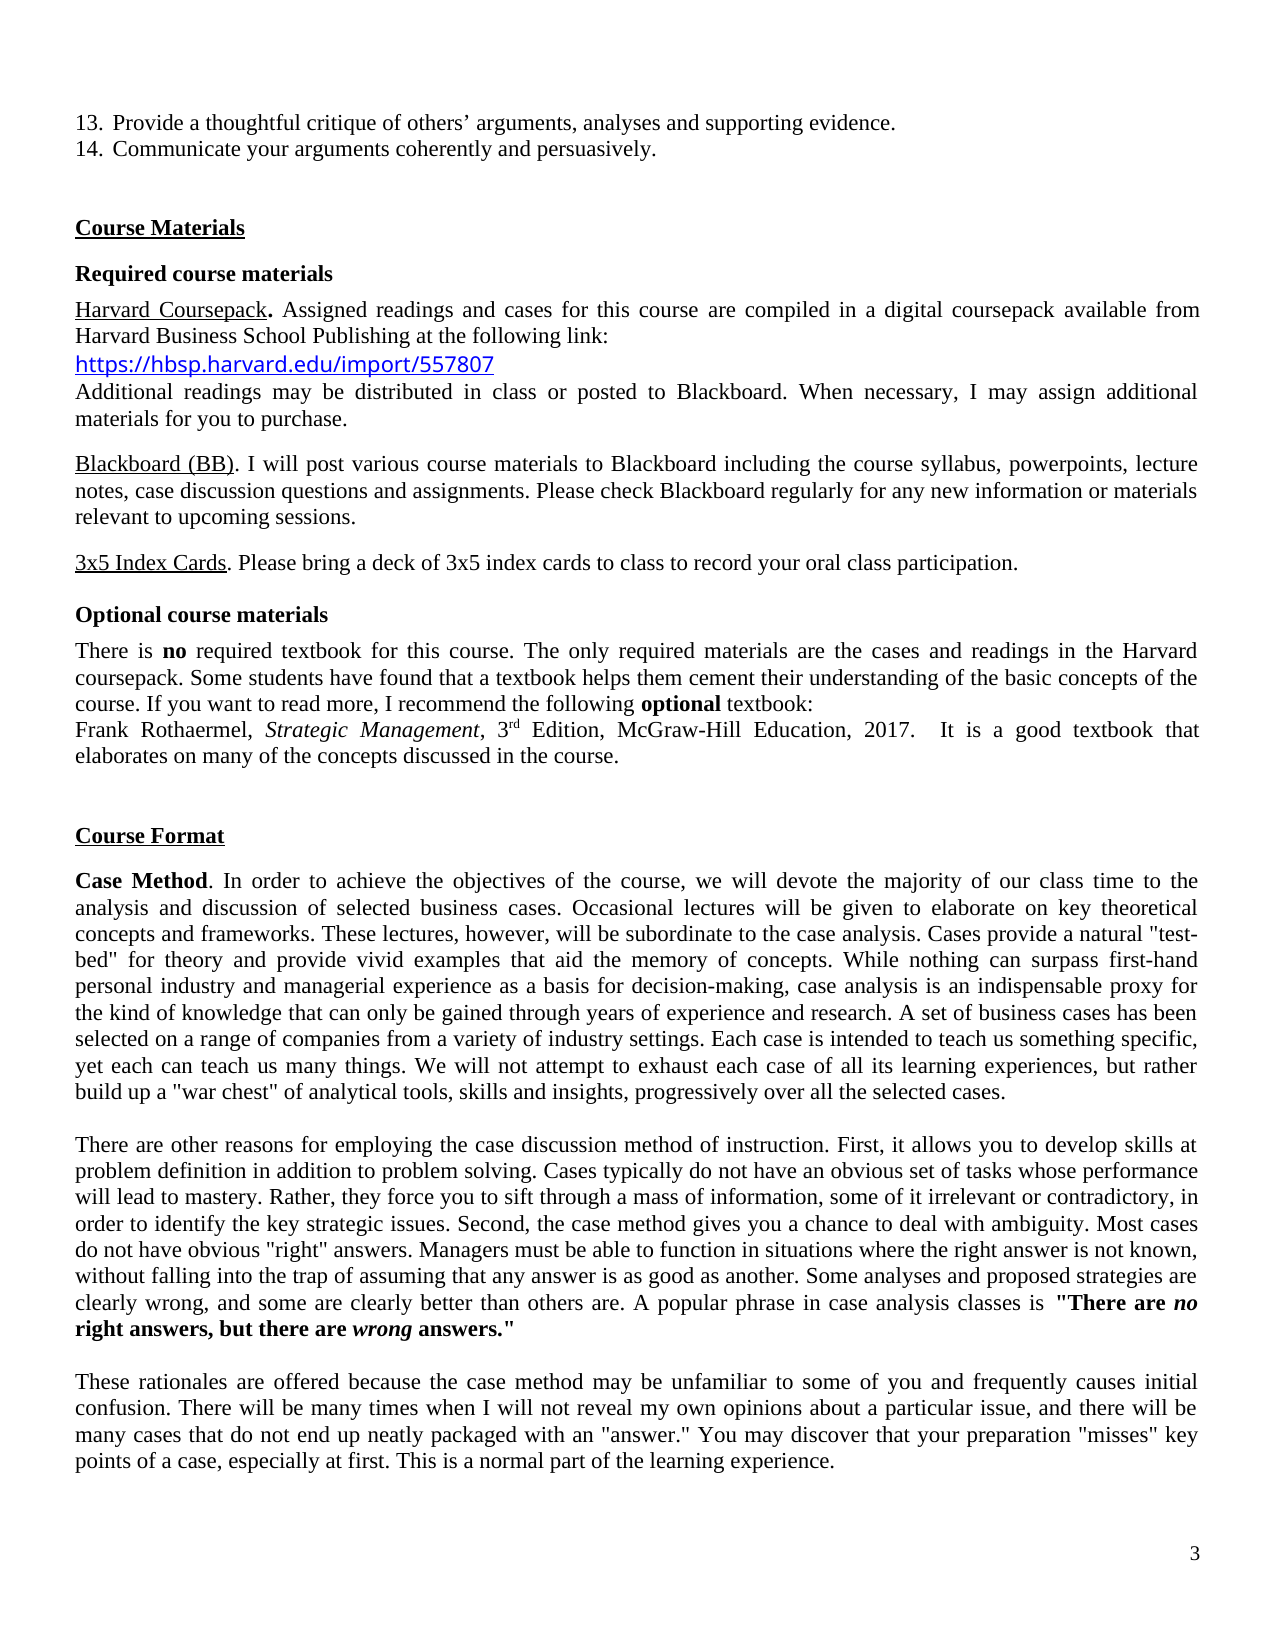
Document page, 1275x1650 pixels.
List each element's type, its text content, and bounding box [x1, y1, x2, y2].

list Communicate your arguments coherently and persuasively. [75, 135, 1200, 162]
text Required course materials [75, 260, 1200, 286]
list Provide a thoughtful critique of others’ arguments, analyses and supporting evidence. [75, 109, 1200, 135]
text 3x5 Index Cards. Please bring a deck of 3x5 index cards to class to record your oral class participation. [75, 548, 1200, 575]
text Harvard Coursepack. Assigned readings and cases for this course are compiled in a digital coursepack available from Harvard Business School Publishing at the following link: [75, 296, 1200, 349]
text Frank Rothaermel, Strategic Management, 3rd Edition, McGraw-Hill Education, 2017. It is a good textbook that elaborates on many of the concepts discussed in the course. [75, 716, 1200, 769]
text Blackboard (BB). I will post various course materials to Blackboard including the course syllabus, powerpoints, lecture notes, case discussion questions and assignments. Please check Blackboard regularly for any new information or materials relevant to upcoming sessions. [75, 450, 1200, 529]
text Optional course materials [75, 601, 1200, 628]
text There is no required textbook for this course. The only required materials are the cases and readings in the Harvard coursepack. Some students have found that a textbook helps them cement their understanding of the basic concepts of the course. If you want to read more, I recommend the following optional textbook: [75, 637, 1200, 716]
text There are other reasons for employing the case discussion method of instruction. First, it allows you to develop skills at problem definition in addition to problem solving. Cases typically do not have an obvious set of tasks whose performance will lead to mastery. Rather, they force you to sift through a mass of information, some of it irrelevant or contradictory, in order to identify the key strategic issues. Second, the case method gives you a chance to deal with ambiguity. Most cases do not have obvious "right" answers. Managers must be able to function in situations where the right answer is not known, without falling into the trap of assuming that any answer is as good as another. Some analyses and proposed strategies are clearly wrong, and some are clearly better than others are. A popular phrase in case analysis classes is "There are no right answers, but there are wrong answers." [75, 1131, 1200, 1342]
text These rationales are offered because the case method may be unfamiliar to some of you and frequently causes initial confusion. There will be many times when I will not reveal my own opinions about a particular issue, and there will be many cases that do not end up neatly packaged with an "answer." You may discover that your preparation "misses" key points of a case, especially at first. This is a normal part of the learning experience. [75, 1368, 1200, 1473]
text Course Materials [75, 214, 1200, 241]
text Course Format [75, 822, 1200, 848]
text https://hbsp.harvard.edu/import/557807 [75, 349, 1200, 378]
text Additional readings may be distributed in class or posted to Blackboard. When necessary, I may assign additional materials for you to purchase. [75, 378, 1200, 431]
text Case Method. In order to achieve the objectives of the course, we will devote the majority of our class time to the analysis and discussion of selected business cases. Occasional lectures will be given to elaborate on key theoretical concepts and frameworks. These lectures, however, will be subordinate to the case analysis. Cases provide a natural "test-bed" for theory and provide vivid examples that aid the memory of concepts. While nothing can surpass first-hand personal industry and managerial experience as a basis for decision-making, case analysis is an indispensable proxy for the kind of knowledge that can only be gained through years of experience and research. A set of business cases has been selected on a range of companies from a variety of industry settings. Each case is intended to teach us something specific, yet each can teach us many things. We will not attempt to exhaust each case of all its learning experiences, but rather build up a "war chest" of analytical tools, skills and insights, progressively over all the selected cases. [75, 867, 1200, 1104]
